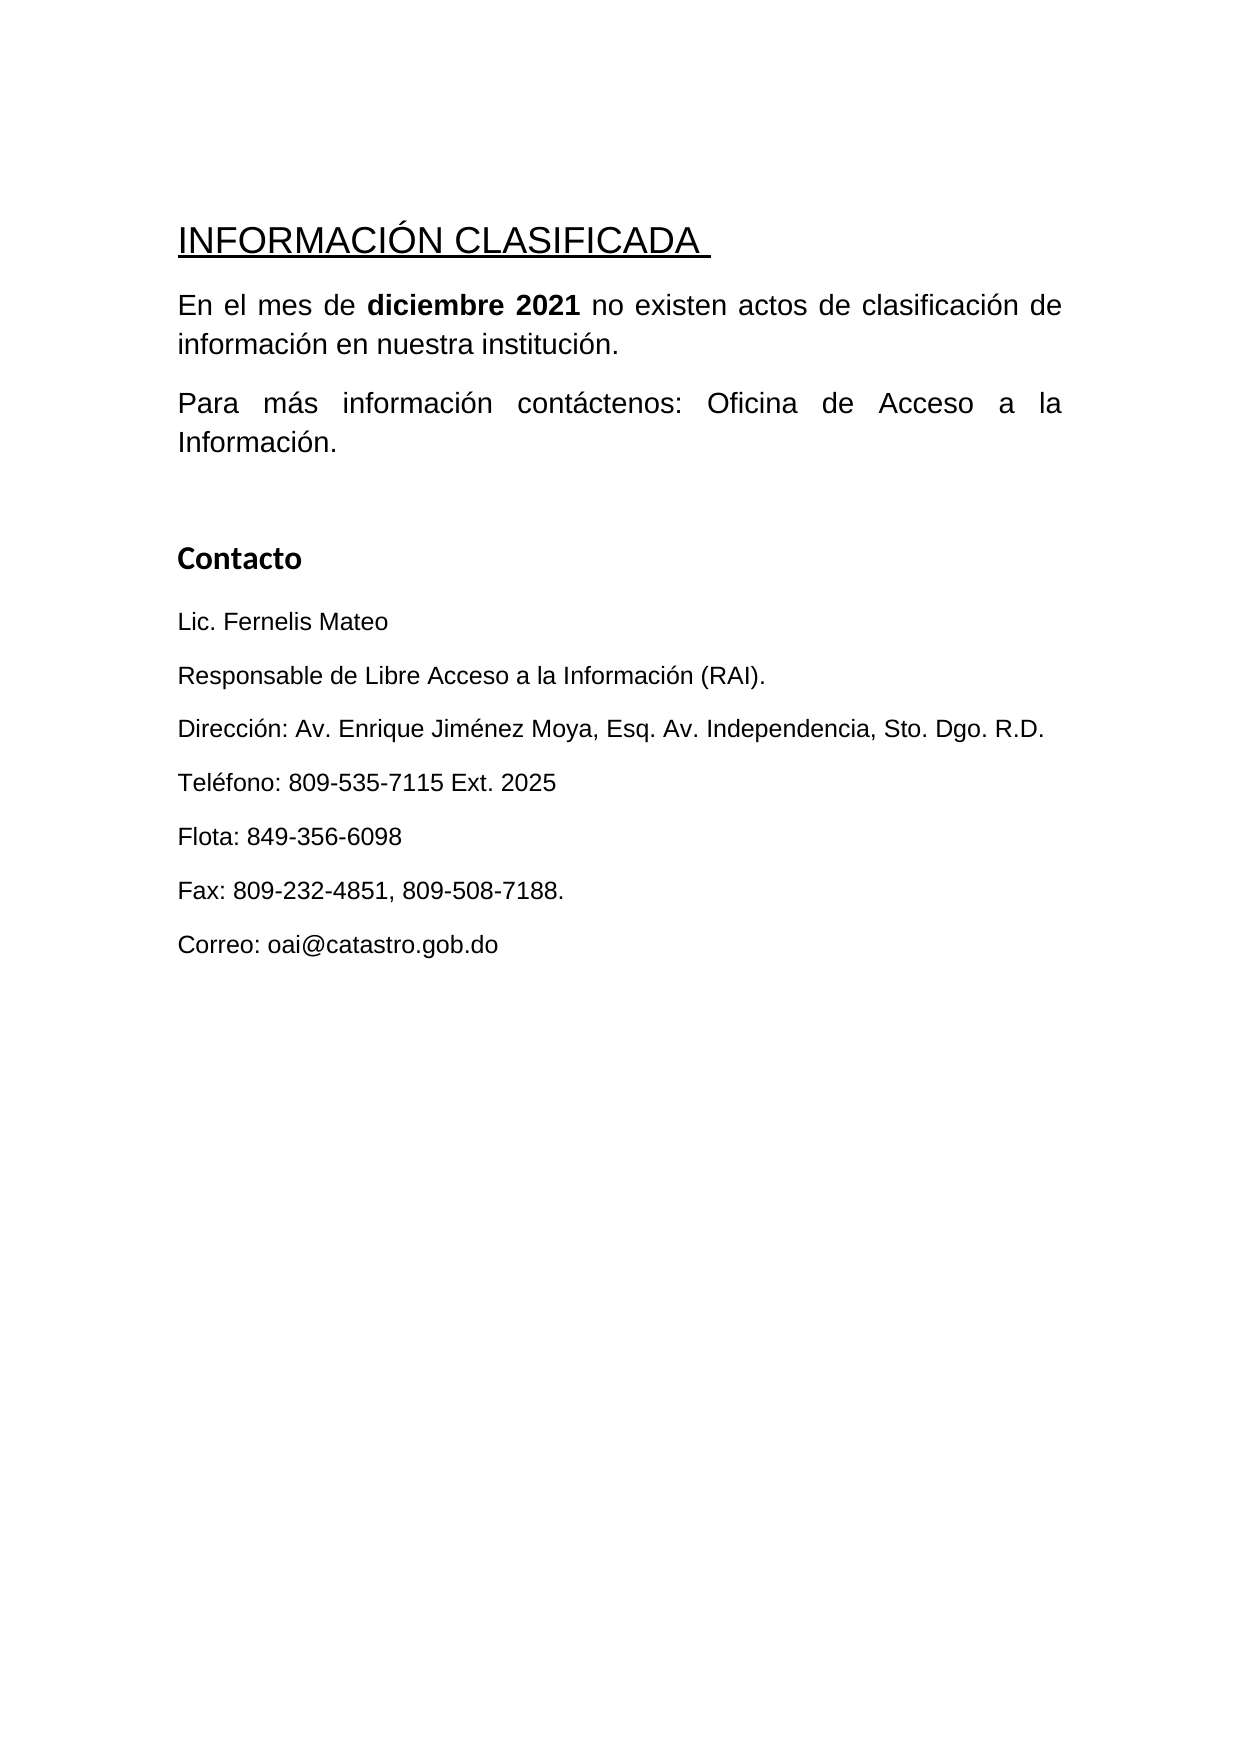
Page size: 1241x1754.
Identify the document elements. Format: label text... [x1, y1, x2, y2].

text Contacto [177, 537, 1063, 578]
text INFORMACIÓN CLASIFICADA [177, 218, 1063, 261]
text Teléfono: 809-535-7115 Ext. 2025 [177, 768, 1063, 797]
text Fax: 809-232-4851, 809-508-7188. [177, 876, 1063, 905]
text En el mes de diciembre 2021 no existen actos de clasificación de información en nuestra institución. [177, 288, 1063, 361]
text Responsable de Libre Acceso a la Información (RAI). [177, 661, 1063, 689]
text Para más información contáctenos: Oficina de Acceso a la Información. [177, 386, 1063, 458]
text Correo: oai@catastro.gob.do [177, 930, 1063, 959]
text Flota: 849-356-6098 [177, 822, 1063, 851]
text Dirección: Av. Enrique Jiménez Moya, Esq. Av. Independencia, Sto. Dgo. R.D. [177, 714, 1063, 743]
text Lic. Fernelis Mateo [177, 607, 1063, 636]
